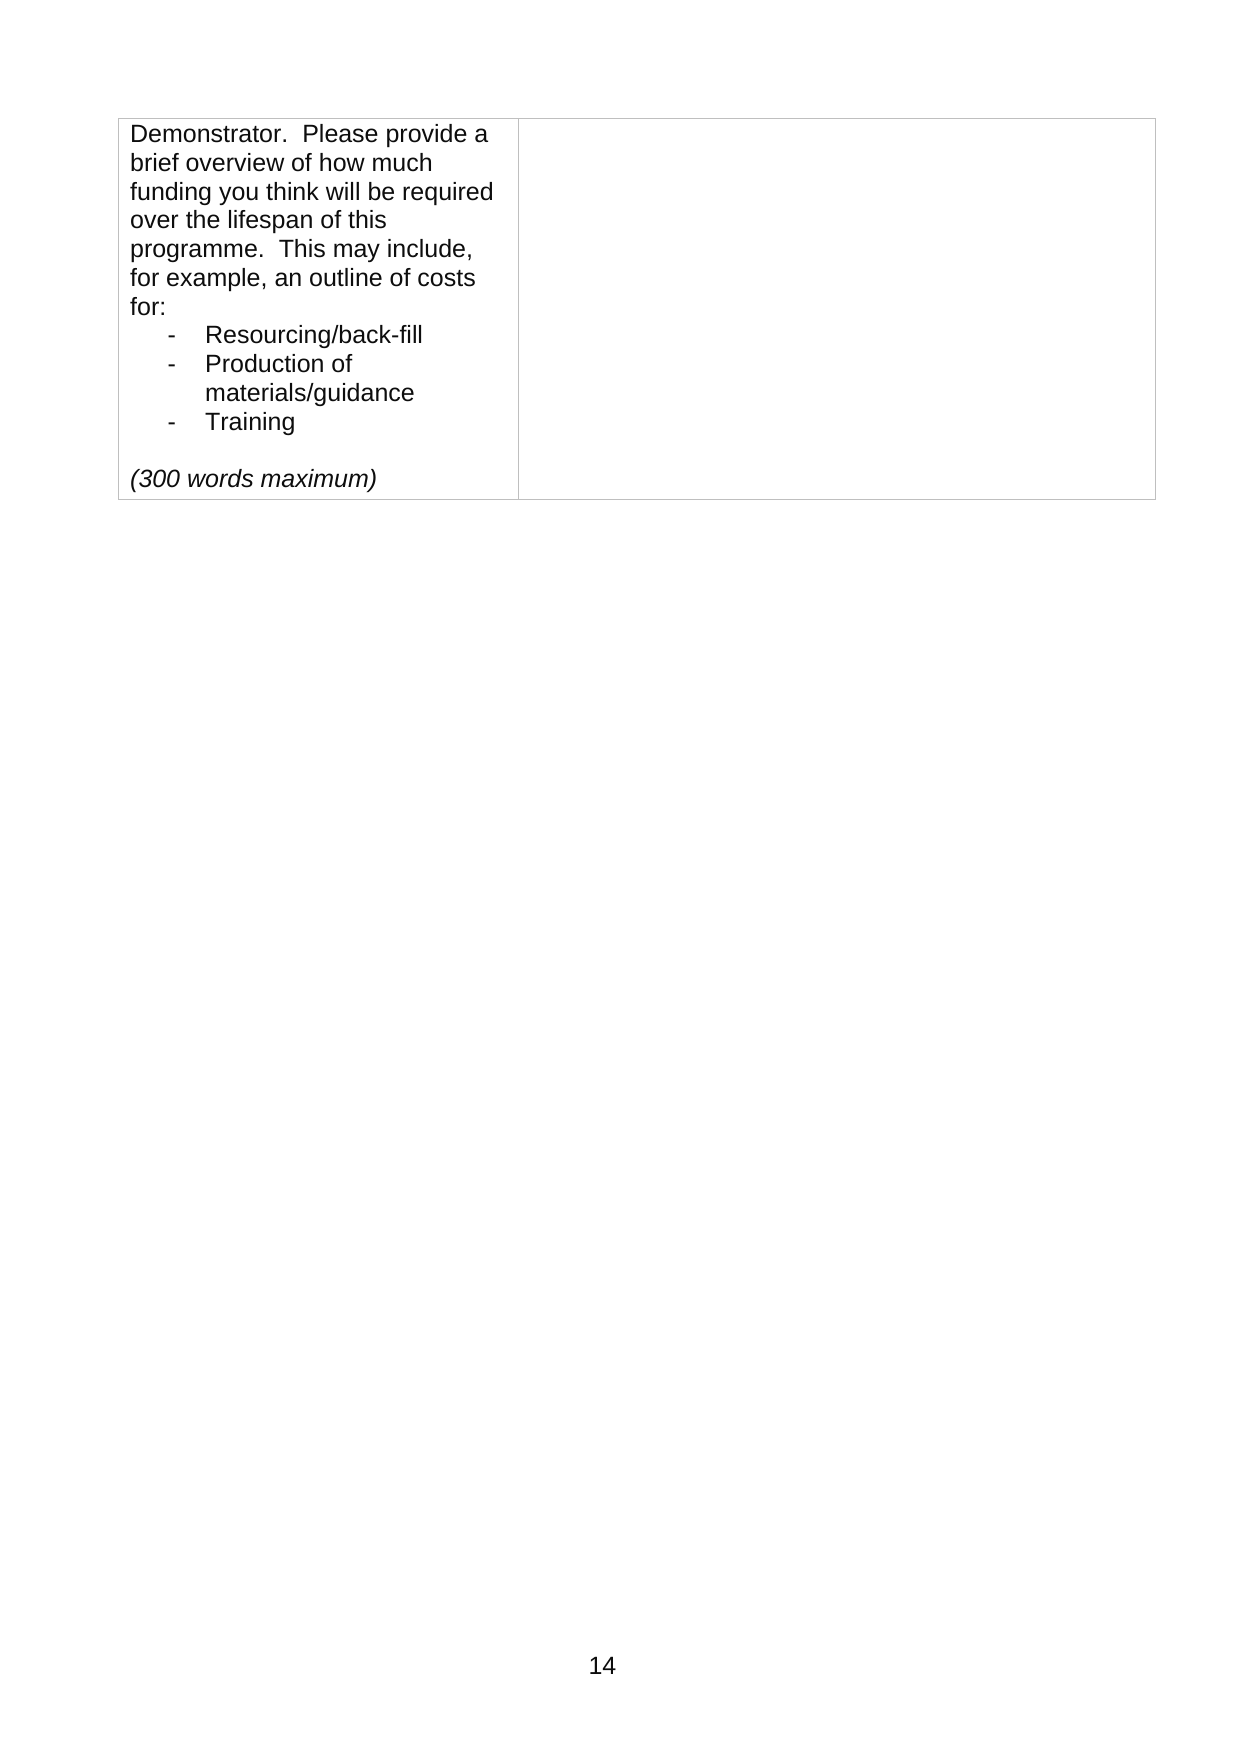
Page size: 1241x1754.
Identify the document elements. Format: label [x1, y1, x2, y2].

table_header [519, 119, 1155, 499]
table_header [119, 119, 518, 499]
